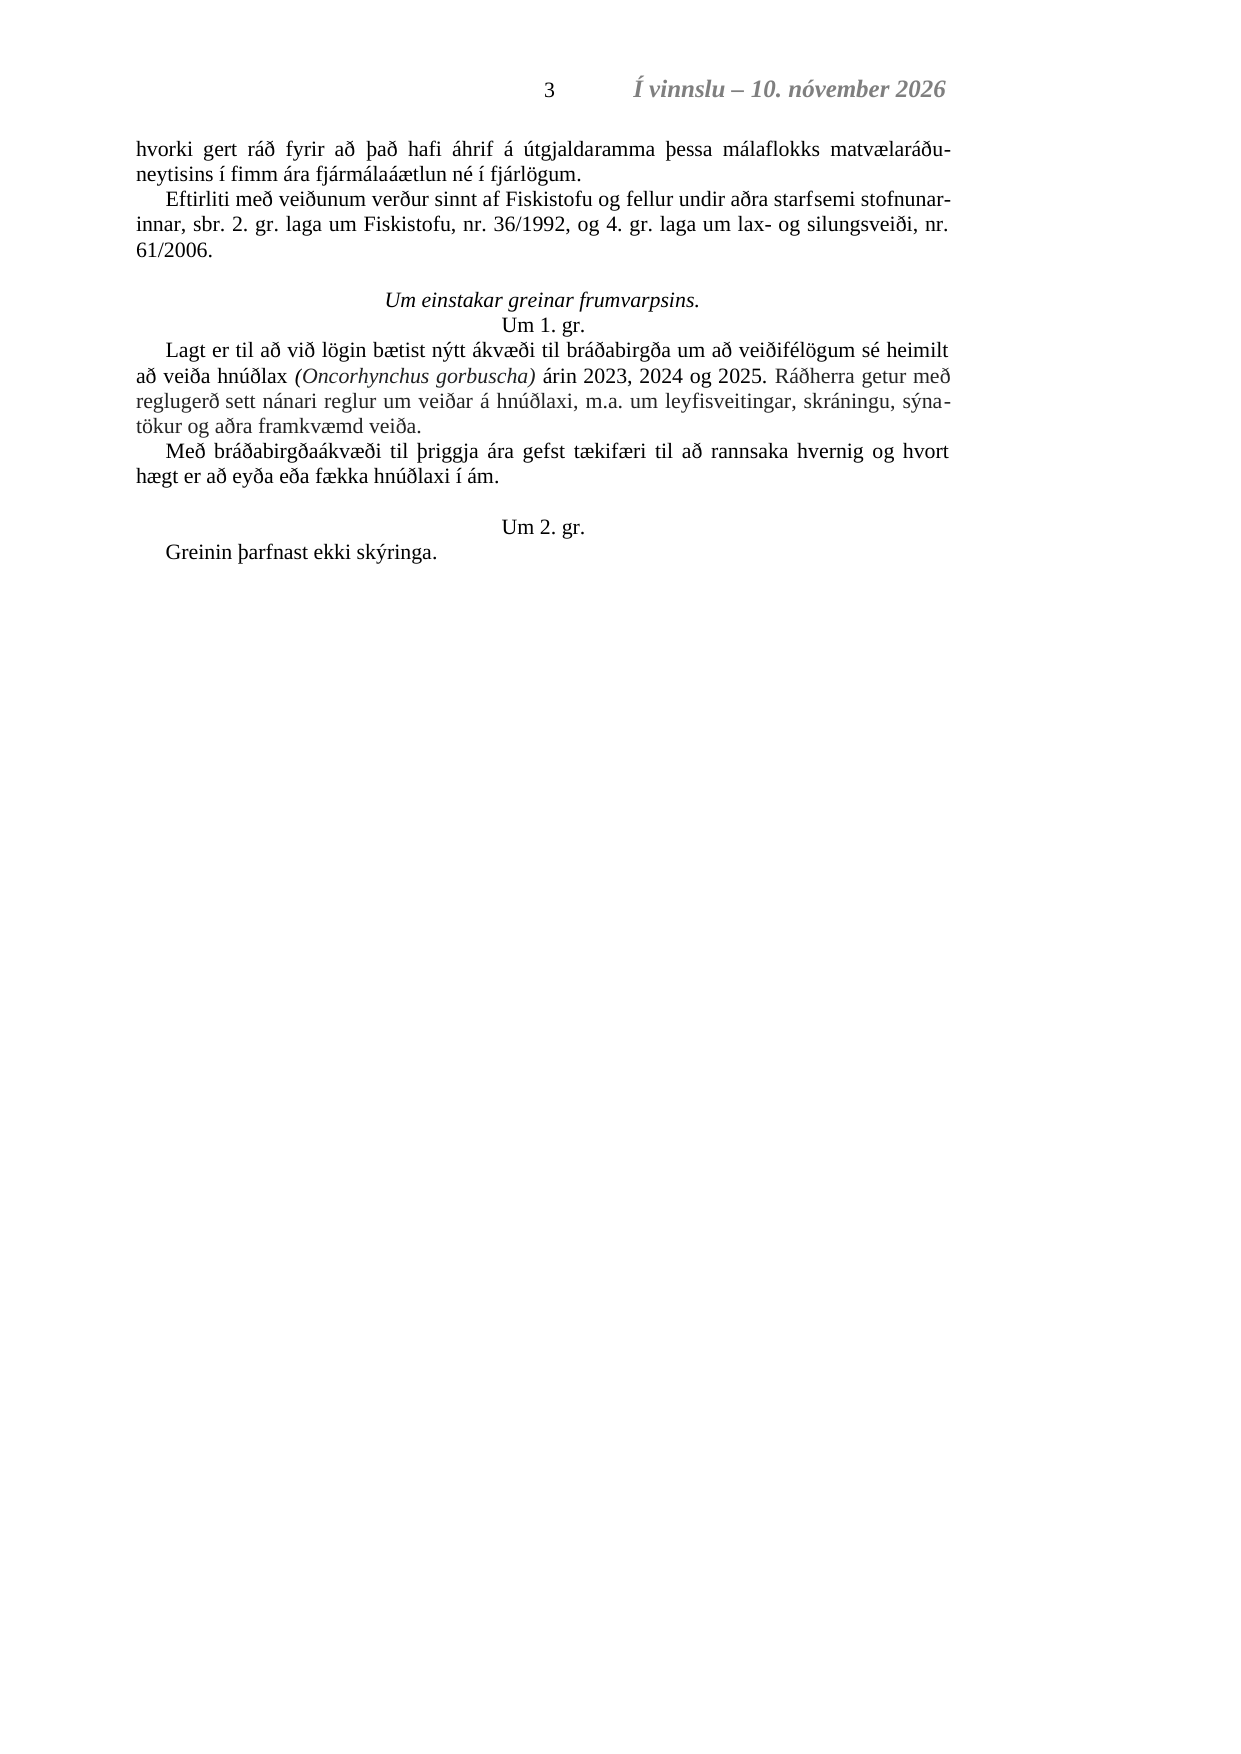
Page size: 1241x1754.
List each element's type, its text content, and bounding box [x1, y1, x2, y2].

text Um einstakar greinar frumvarpsins. [136, 287, 951, 312]
text Um 1. gr. [136, 312, 951, 337]
text Greinin þarfnast ekki skýringa. [136, 539, 951, 564]
text Lagt er til að við lögin bætist nýtt ákvæði til bráðabirgða um að veiðifélögum sé heimilt að veiða hnúðlax (Oncorhynchus gorbuscha) árin 2023, 2024 og 2025. Ráðherra getur með reglugerð sett nánari reglur um veiðar á hnúðlaxi, m.a. um leyfisveitingar, skráningu, sýnatökur og aðra framkvæmd veiða. [422, 388, 951, 438]
text Um 2. gr. [136, 514, 951, 539]
text Eftirliti með veiðunum verður sinnt af Fiskistofu og fellur undir aðra starfsemi stofnunarinnar, sbr. 2. gr. laga um Fiskistofu, nr. 36/1992, og 4. gr. laga um lax- og silungsveiði, nr. 61/2006. [136, 186, 951, 262]
text Lagt er til að við lögin bætist nýtt ákvæði til bráðabirgða um að veiðifélögum sé heimilt að veiða hnúðlax (Oncorhynchus gorbuscha) árin 2023, 2024 og 2025. Ráðherra getur með reglugerð sett nánari reglur um veiðar á hnúðlaxi, m.a. um leyfisveitingar, skráningu, sýnatökur og aðra framkvæmd veiða. [136, 337, 951, 388]
text Með bráðabirgðaákvæði til þriggja ára gefst tækifæri til að rannsaka hvernig og hvort hægt er að eyða eða fækka hnúðlaxi í ám. [136, 438, 951, 489]
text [136, 136, 951, 186]
